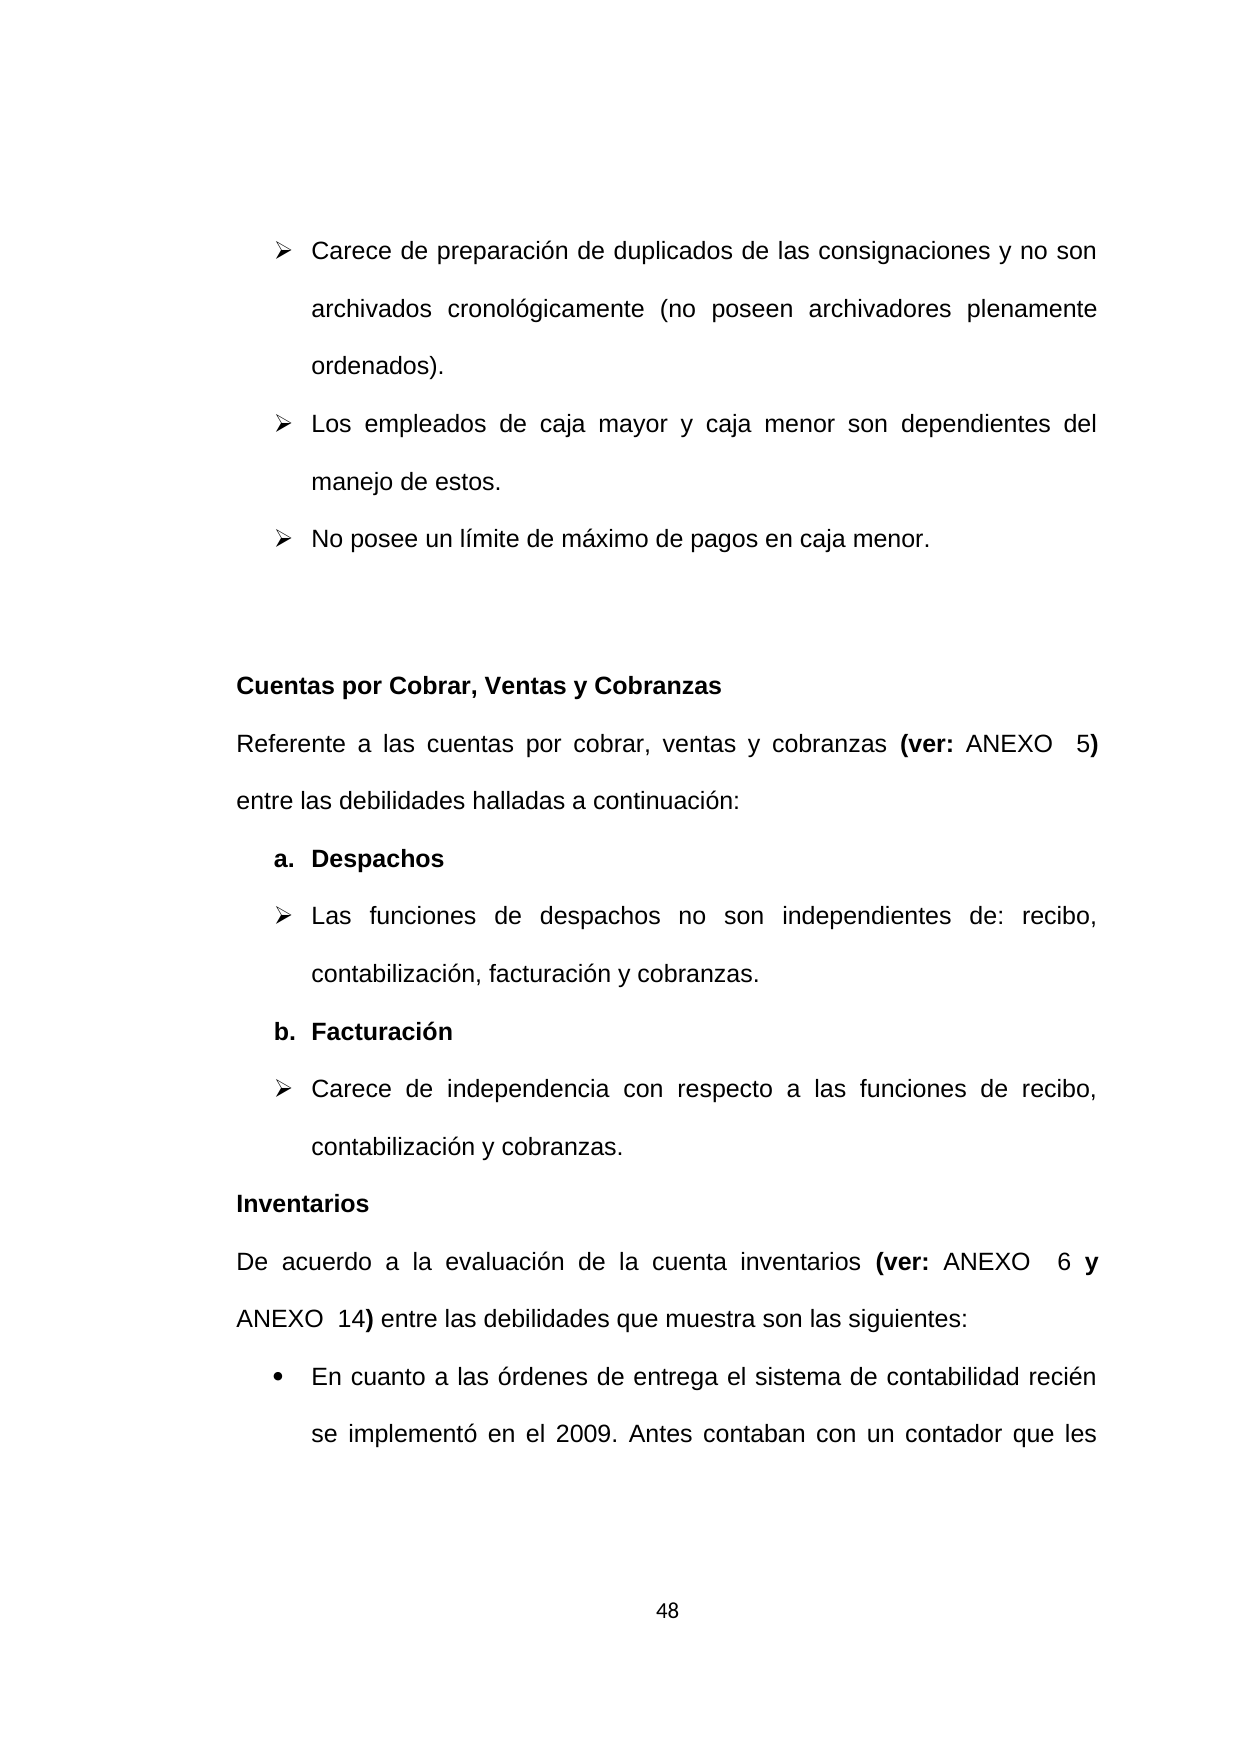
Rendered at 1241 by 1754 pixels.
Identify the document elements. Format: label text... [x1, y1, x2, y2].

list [274, 1362, 1098, 1448]
list Facturación [274, 1016, 1098, 1045]
text Los empleados de caja mayor y caja menor son dependientes del manejo de estos. [274, 409, 1098, 495]
text Cuentas por Cobrar, Ventas y Cobranzas [236, 671, 1098, 700]
text Carece de independencia con respecto a las funciones de recibo, contabilización y cobranzas. [274, 1074, 1098, 1160]
text No posee un límite de máximo de pagos en caja menor. [274, 524, 1098, 553]
text De acuerdo a la evaluación de la cuenta inventarios (ver: ANEXO 6 y ANEXO 14) entre las debilidades que muestra son las siguientes: [236, 1247, 1098, 1333]
text Referente a las cuentas por cobrar, ventas y cobranzas (ver: ANEXO 5) entre las debilidades halladas a continuación: [236, 729, 1098, 815]
text Inventarios [236, 1189, 1098, 1218]
list Despachos [274, 844, 1098, 873]
text Carece de preparación de duplicados de las consignaciones y no son archivados cronológicamente (no poseen archivadores plenamente ordenados). [274, 236, 1098, 380]
text Las funciones de despachos no son independientes de: recibo, contabilización, facturación y cobranzas. [274, 901, 1098, 988]
